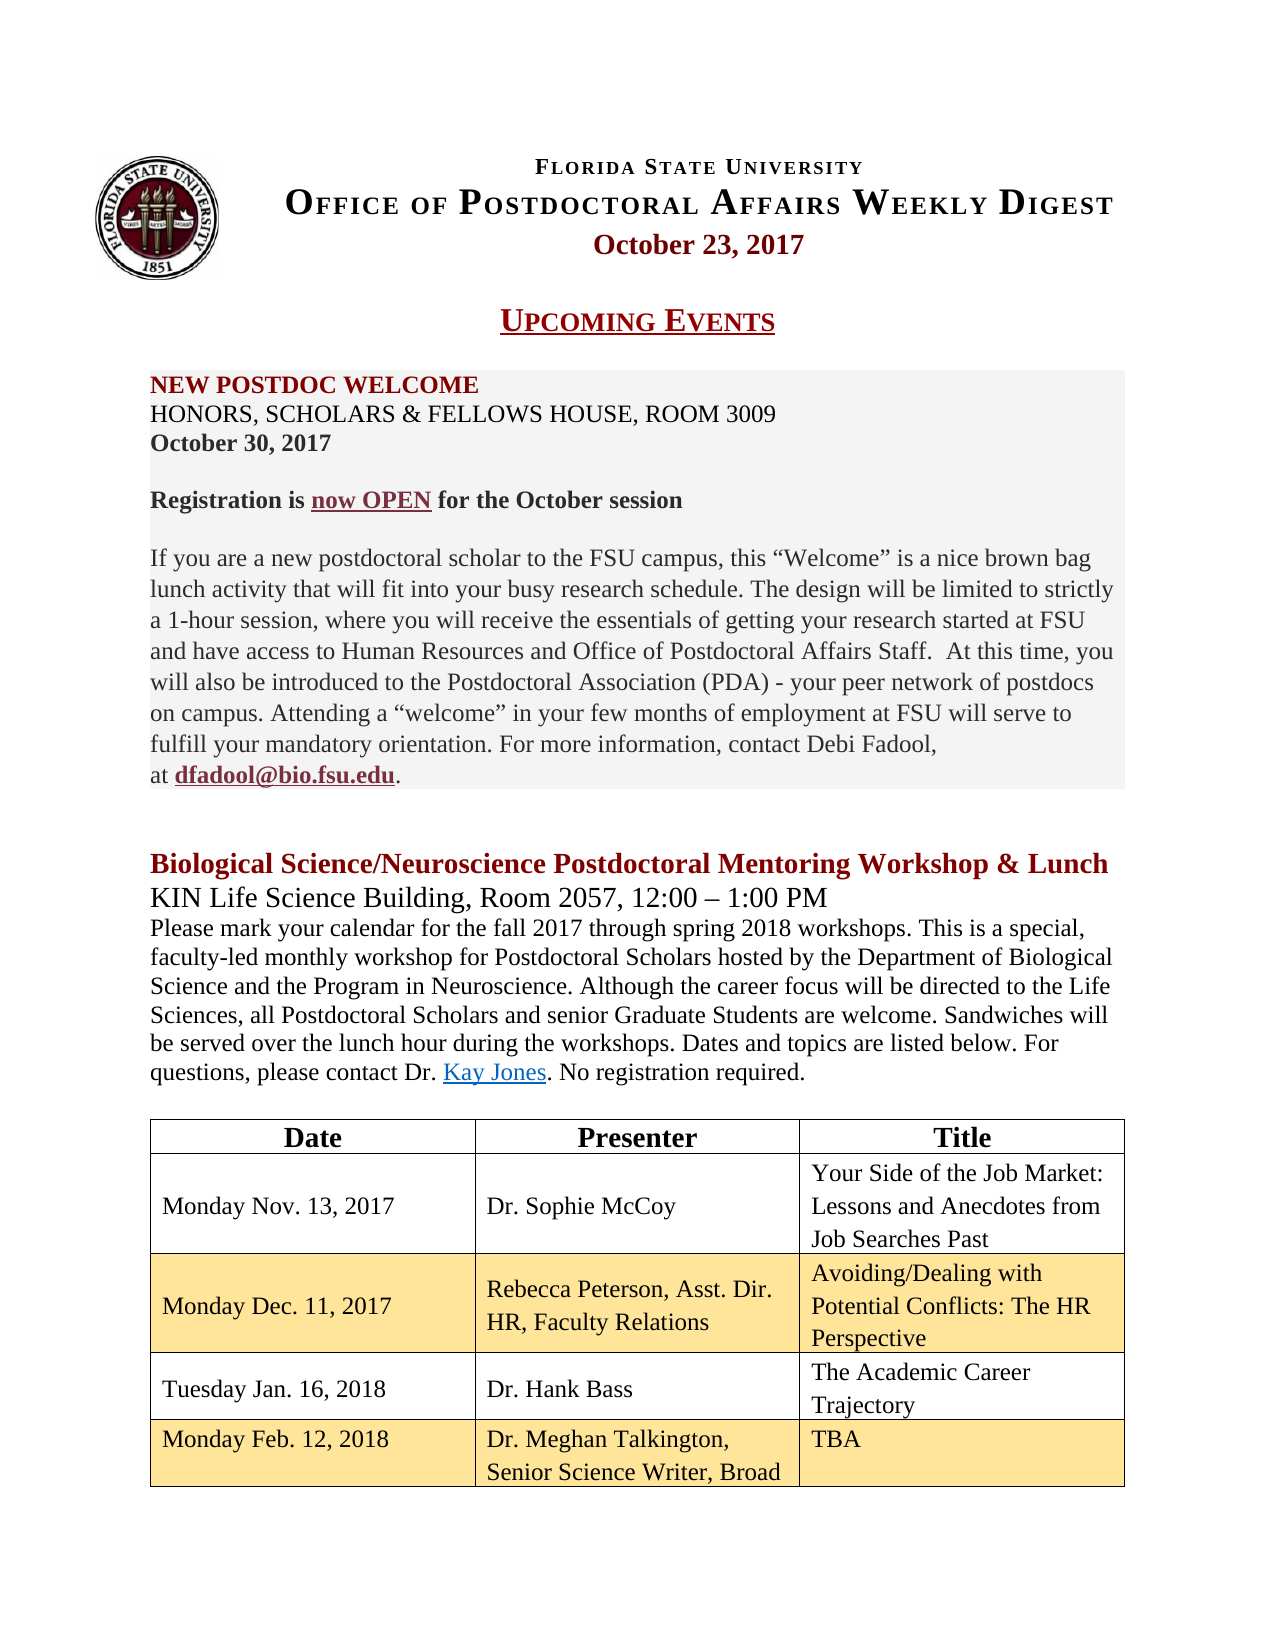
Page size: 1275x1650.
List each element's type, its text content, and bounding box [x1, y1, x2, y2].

table_header Date [151, 1120, 475, 1153]
text Please mark your calendar for the fall 2017 through spring 2018 workshops. This is a special, faculty-led monthly workshop for Postdoctoral Scholars hosted by the Department of Biological Science and the Program in Neuroscience. Although the career focus will be directed to the Life Sciences, all Postdoctoral Scholars and senior Graduate Students are welcome. Sandwiches will be served over the lunch hour during the workshops. Dates and topics are listed below. For questions, please contact Dr. Kay Jones. No registration required. [150, 913, 1125, 1086]
subtitle NEW pOSTDOC wELCOME [150, 370, 1125, 399]
table_header Title [800, 1120, 1124, 1153]
table_cell Dr. Hank Bass [476, 1353, 799, 1419]
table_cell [476, 1420, 799, 1486]
table_cell Your Side of the Job Market: Lessons and Anecdotes from Job Searches Past [800, 1154, 1124, 1253]
text October 30, 2017 [150, 428, 1125, 456]
table_cell Avoiding/Dealing with Potential Conflicts: The HR Perspective [800, 1254, 1124, 1352]
picture [95, 156, 219, 280]
table_cell Monday Dec. 11, 2017 [151, 1254, 475, 1352]
table_cell TBA [800, 1420, 1124, 1486]
table_cell Dr. Sophie McCoy [476, 1154, 799, 1253]
table_cell The Academic Career Trajectory [800, 1353, 1124, 1419]
text Upcoming Events [150, 300, 1125, 338]
table_cell Monday Nov. 13, 2017 [151, 1154, 475, 1253]
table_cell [151, 1420, 475, 1486]
text KIN Life Science Building, Room 2057, 12:00 – 1:00 PM [150, 880, 1125, 913]
text Registration is now OPEN for the October session [150, 485, 1125, 514]
table_header Presenter [476, 1120, 799, 1153]
text Biological Science/Neuroscience Postdoctoral Mentoring Workshop & Lunch [150, 846, 1125, 880]
table_cell Rebecca Peterson, Asst. Dir. HR, Faculty Relations [476, 1254, 799, 1352]
table_cell Tuesday Jan. 16, 2018 [151, 1353, 475, 1419]
text If you are a new postdoctoral scholar to the FSU campus, this “Welcome” is a nice brown bag lunch activity that will fit into your busy research schedule. The design will be limited to strictly a 1-hour session, where you will receive the essentials of getting your research started at FSU and have access to Human Resources and Office of Postdoctoral Affairs Staff. At this time, you will also be introduced to the Postdoctoral Association (PDA) - your peer network of postdocs on campus. Attending a “welcome” in your few months of employment at FSU will serve to fulfill your mandatory orientation. For more information, contact Debi Fadool, at dfadool@bio.fsu.edu. [150, 543, 1125, 789]
subtitle HONORS, SCHOLARS & FELLOWS HOUSE, ROOM 3009 [150, 399, 1125, 428]
